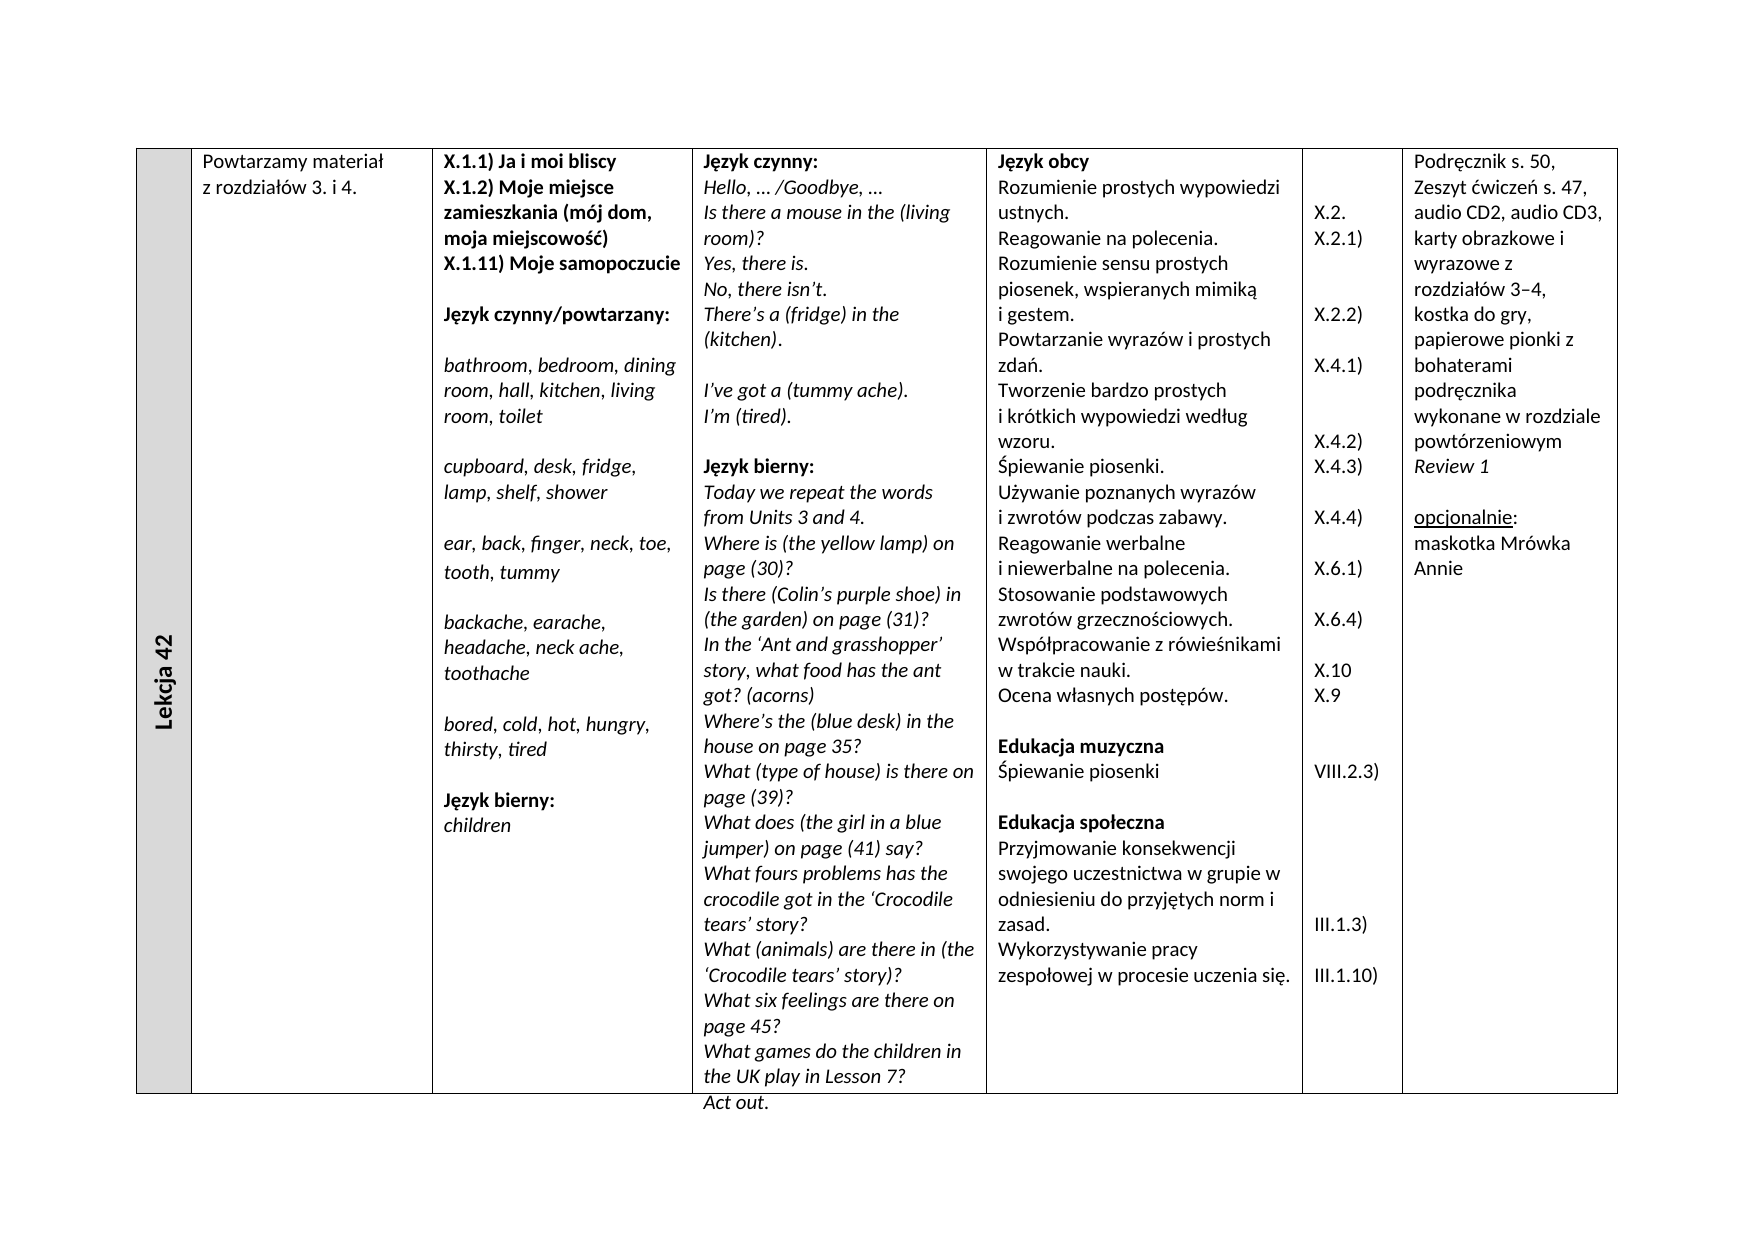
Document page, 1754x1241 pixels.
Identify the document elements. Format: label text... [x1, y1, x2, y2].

table_header Podręcznik s. 50, Zeszyt ćwiczeń s. 47, audio CD2, audio CD3, karty obrazkowe i wyrazowe z rozdziałów 3–4, kostka do gry, papierowe pionki z bohaterami podręcznika wykonane w rozdziale powtórzeniowym Review 1 opcjonalnie: maskotka Mrówka Annie [1403, 149, 1617, 1093]
table_header Język obcy Rozumienie prostych wypowiedzi ustnych. Reagowanie na polecenia. Rozumienie sensu prostych piosenek, wspieranych mimiką i gestem. Powtarzanie wyrazów i prostych zdań. Tworzenie bardzo prostych i krótkich wypowiedzi według wzoru. Śpiewanie piosenki. Używanie poznanych wyrazów i zwrotów podczas zabawy. Reagowanie werbalne i niewerbalne na polecenia. Stosowanie podstawowych zwrotów grzecznościowych. Współpracowanie z rówieśnikami w trakcie nauki. Ocena własnych postępów. Edukacja muzyczna Śpiewanie piosenki Edukacja społeczna Przyjmowanie konsekwencji swojego uczestnictwa w grupie w odniesieniu do przyjętych norm i zasad. Wykorzystywanie pracy zespołowej w procesie uczenia się. [987, 149, 1302, 1093]
table_header X.1.1) Ja i moi bliscy X.1.2) Moje miejsce zamieszkania (mój dom, moja miejscowość) X.1.11) Moje samopoczucie Język czynny/powtarzany: bathroom, bedroom, dining room, hall, kitchen, living room, toilet cupboard, desk, fridge, lamp, shelf, shower ear, back, finger, neck, toe, tooth, tummy backache, earache, headache, neck ache, toothache bored, cold, hot, hungry, thirsty, tired Język bierny: children [433, 149, 692, 1093]
table_header Język czynny: Hello, … /Goodbye, … Is there a mouse in the (living room)? Yes, there is. No, there isn’t. There’s a (fridge) in the (kitchen). I’ve got a (tummy ache). I’m (tired). Język bierny: Today we repeat the words from Units 3 and 4. Where is (the yellow lamp) on page (30)? Is there (Colin’s purple shoe) in (the garden) on page (31)? In the ‘Ant and grasshopper’ story, what food has the ant got? (acorns) Where’s the (blue desk) in the house on page 35? What (type of house) is there on page (39)? What does (the girl in a blue jumper) on page (41) say? What fours problems has the crocodile got in the ‘Crocodile tears’ story? What (animals) are there in (the ‘Crocodile tears’ story)? What six feelings are there on page 45? What games do the children in the UK play in Lesson 7? Act out. Find. Play Say. Sing. [693, 149, 986, 1093]
table_header X.2. X.2.1) X.2.2) X.4.1) X.4.2) X.4.3) X.4.4) X.6.1) X.6.4) X.10 X.9 VIII.2.3) III.1.3) III.1.10) [1303, 149, 1402, 1093]
table_header Lekcja 42 [137, 149, 191, 1093]
table_header Powtarzamy materiał z rozdziałów 3. i 4. [192, 149, 432, 1093]
